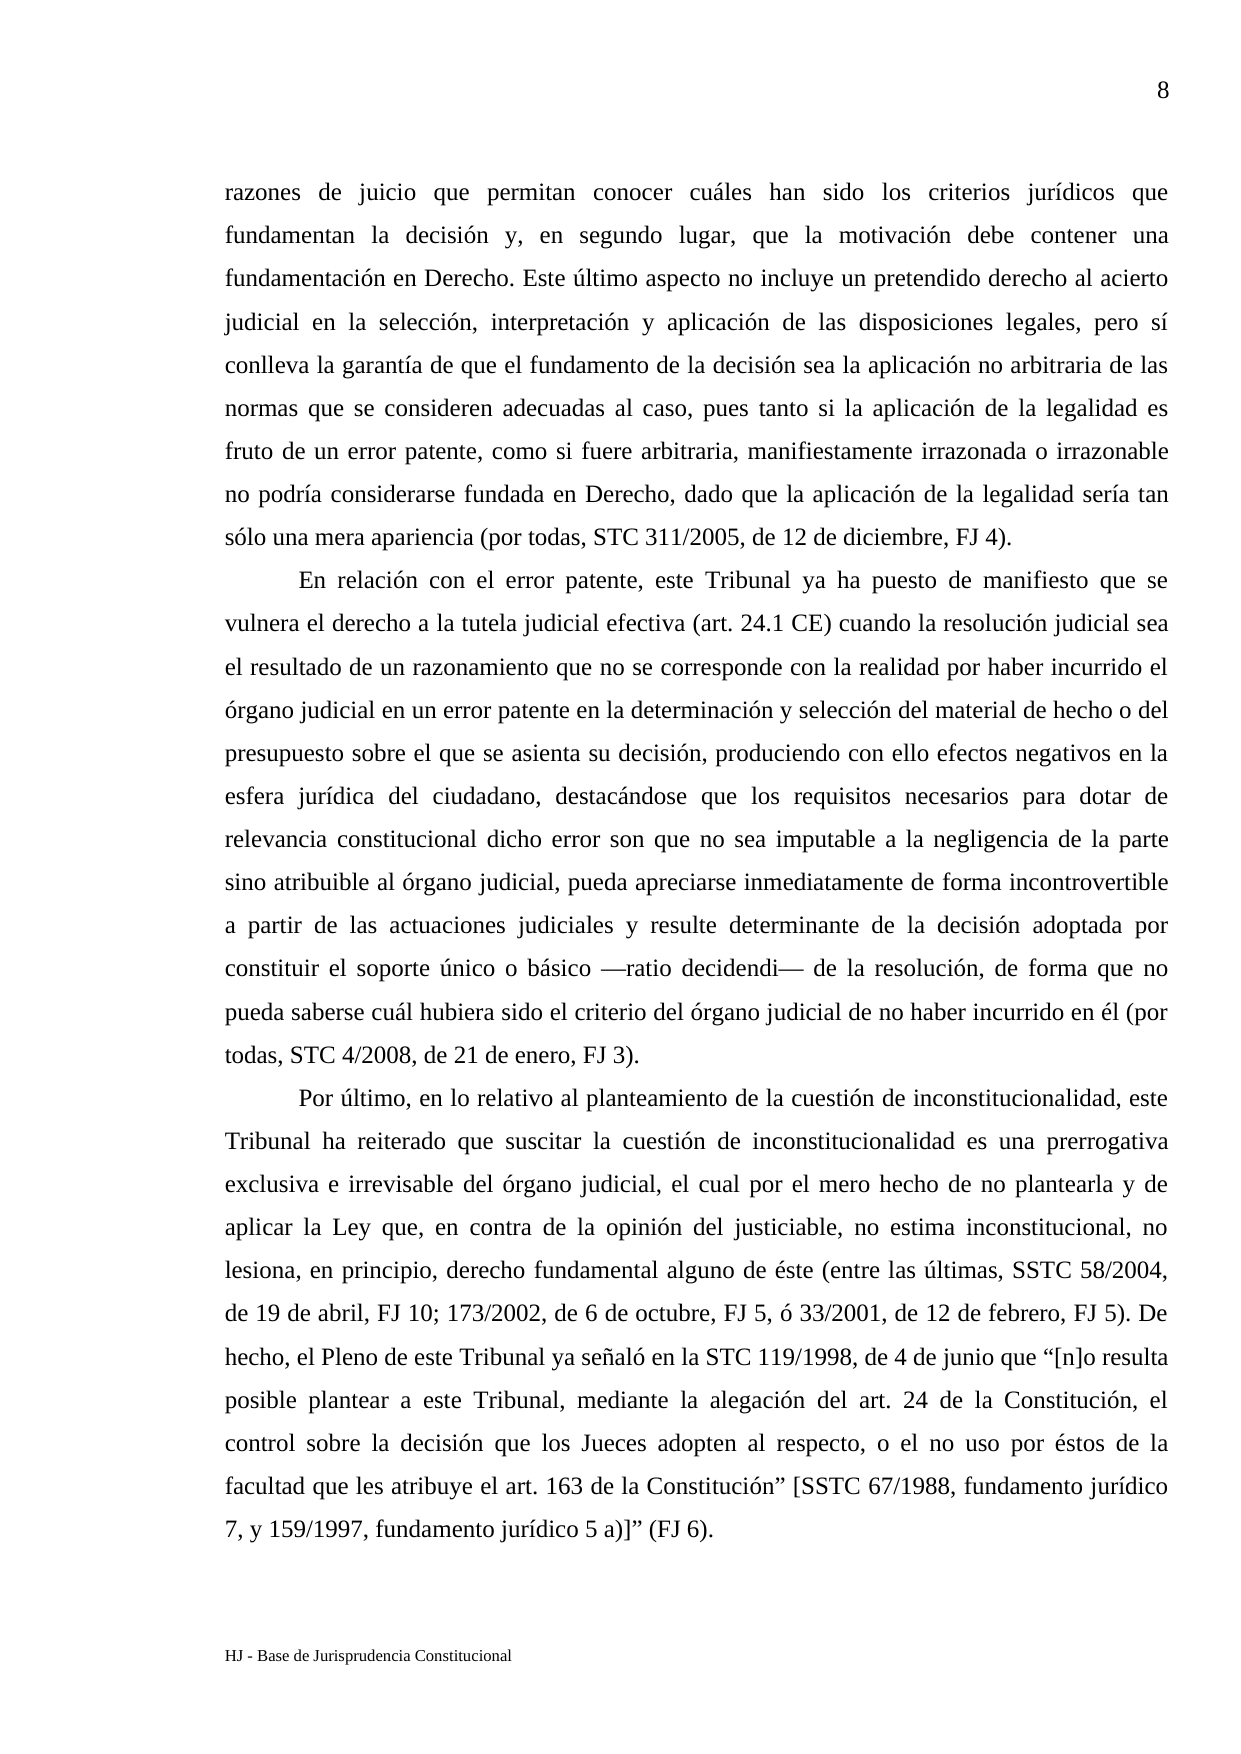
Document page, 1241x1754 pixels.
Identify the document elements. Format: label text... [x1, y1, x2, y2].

text En relación con el error patente, este Tribunal ya ha puesto de manifiesto que se vulnera el derecho a la tutela judicial efectiva (art. 24.1 CE) cuando la resolución judicial sea el resultado de un razonamiento que no se corresponde con la realidad por haber incurrido el órgano judicial en un error patente en la determinación y selección del material de hecho o del presupuesto sobre el que se asienta su decisión, produciendo con ello efectos negativos en la esfera jurídica del ciudadano, destacándose que los requisitos necesarios para dotar de relevancia constitucional dicho error son que no sea imputable a la negligencia de la parte sino atribuible al órgano judicial, pueda apreciarse inmediatamente de forma incontrovertible a partir de las actuaciones judiciales y resulte determinante de la decisión adoptada por constituir el soporte único o básico —ratio decidendi— de la resolución, de forma que no pueda saberse cuál hubiera sido el criterio del órgano judicial de no haber incurrido en él (por todas, STC 4/2008, de 21 de enero, FJ 3). [224, 565, 1169, 1068]
text Por último, en lo relativo al planteamiento de la cuestión de inconstitucionalidad, este Tribunal ha reiterado que suscitar la cuestión de inconstitucionalidad es una prerrogativa exclusiva e irrevisable del órgano judicial, el cual por el mero hecho de no plantearla y de aplicar la Ley que, en contra de la opinión del justiciable, no estima inconstitucional, no lesiona, en principio, derecho fundamental alguno de éste (entre las últimas, SSTC 58/2004, de 19 de abril, FJ 10; 173/2002, de 6 de octubre, FJ 5, ó 33/2001, de 12 de febrero, FJ 5). De hecho, el Pleno de este Tribunal ya señaló en la STC 119/1998, de 4 de junio que “[n]o resulta posible plantear a este Tribunal, mediante la alegación del art. 24 de la Constitución, el control sobre la decisión que los Jueces adopten al respecto, o el no uso por éstos de la facultad que les atribuye el art. 163 de la Constitución” [SSTC 67/1988, fundamento jurídico 7, y 159/1997, fundamento jurídico 5 a)]” (FJ 6). [224, 1083, 1169, 1543]
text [224, 177, 1169, 551]
